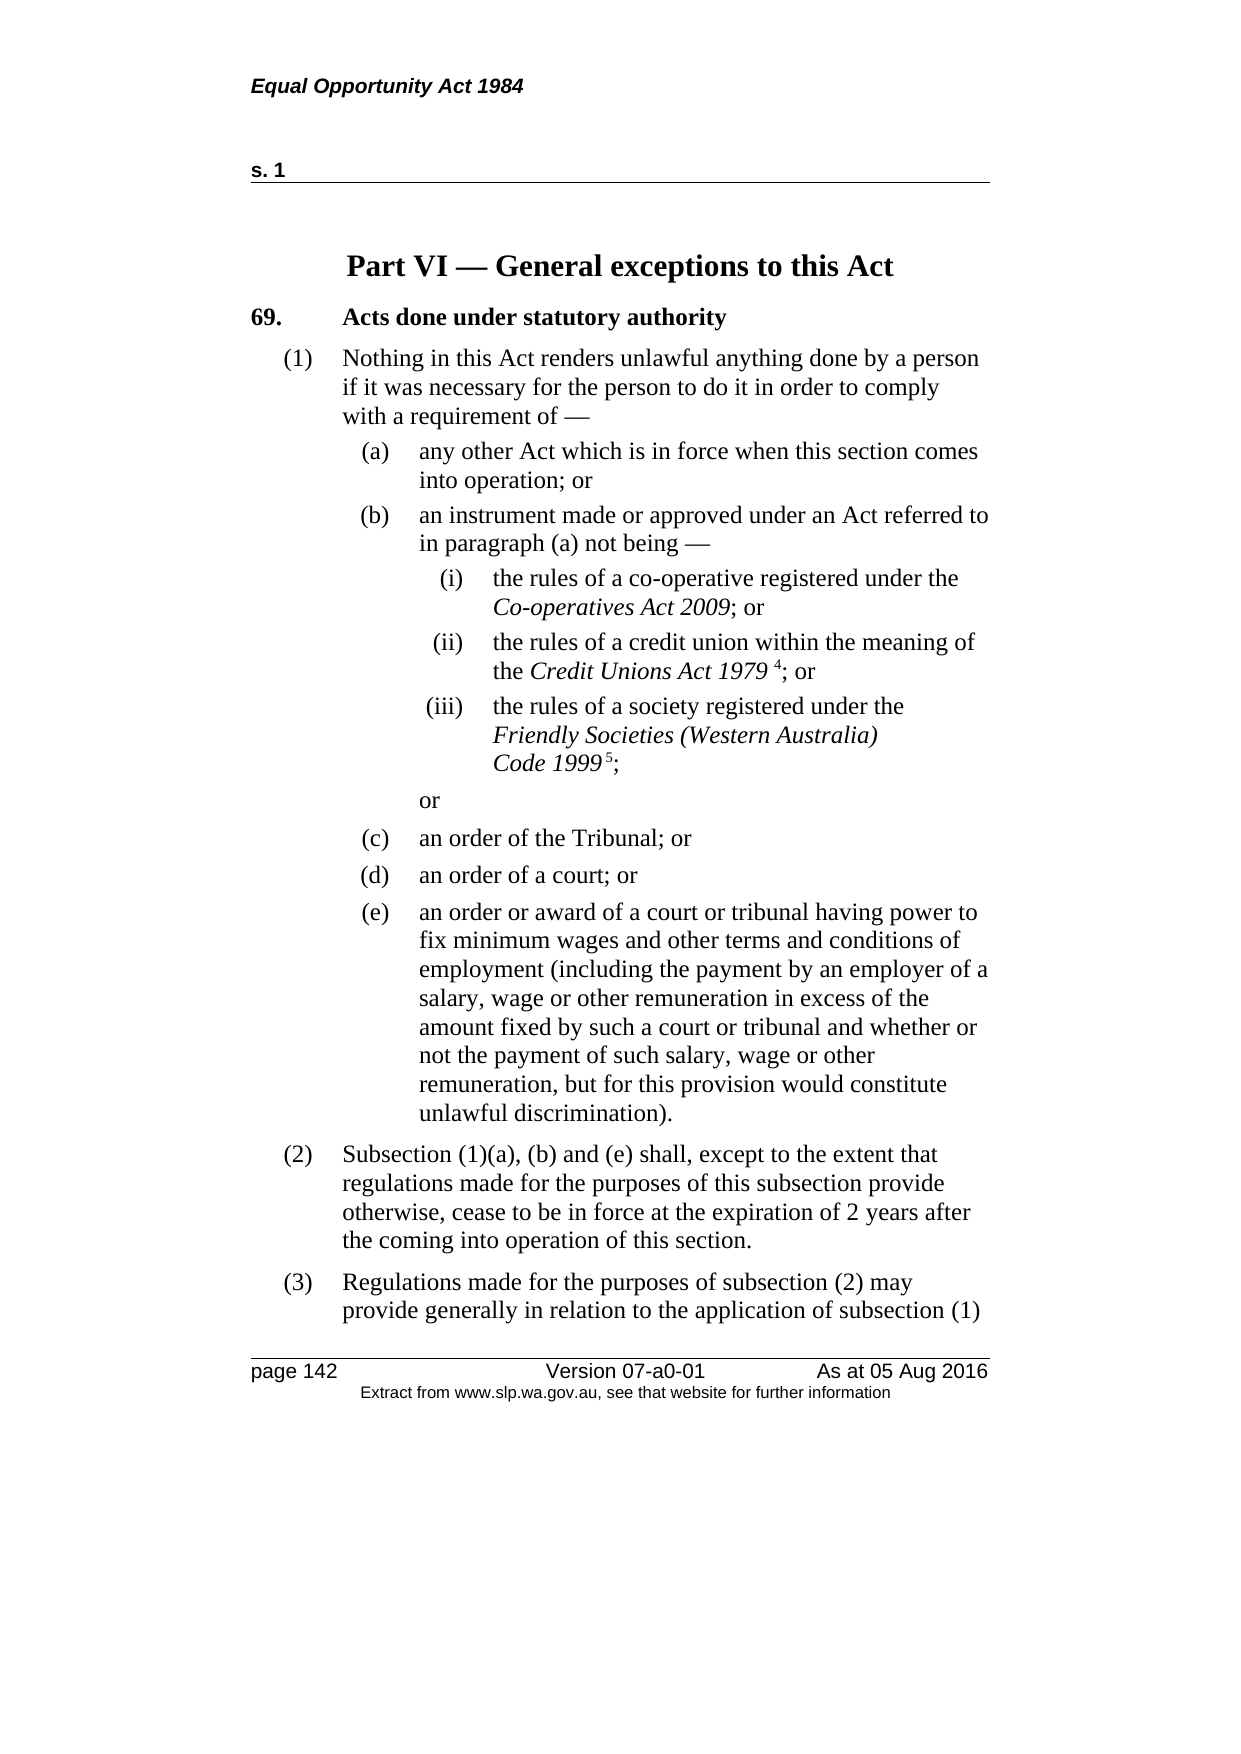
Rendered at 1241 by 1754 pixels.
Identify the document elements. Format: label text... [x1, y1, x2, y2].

text (i) the rules of a co-operative registered under the Co-operatives Act 2009; or [251, 563, 990, 621]
text (c) an order of the Tribunal; or [251, 823, 990, 851]
subtitle 69. Acts done under statutory authority [251, 302, 990, 331]
text (2) Subsection (1)(a), (b) and (e) shall, except to the extent that regulations made for the purposes of this subsection provide otherwise, cease to be in force at the expiration of 2 years after the coming into operation of this section. [251, 1139, 990, 1254]
text (b) an instrument made or approved under an Act referred to in paragraph (a) not being — [251, 500, 990, 557]
text (iii) the rules of a society registered under the Friendly Societies () Code 1999 5; [251, 691, 990, 777]
text (e) an order or award of a court or tribunal having power to fix minimum wages and other terms and conditions of employment (including the payment by an employer of a salary, wage or other remuneration in excess of the amount fixed by such a court or tribunal and whether or not the payment of such salary, wage or other remuneration, but for this provision would constitute unlawful discrimination). [251, 897, 990, 1127]
text or [251, 786, 990, 814]
text (d) an order of a court; or [251, 860, 990, 888]
text (a) any other Act which is in force when this section comes into operation; or [251, 436, 990, 493]
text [251, 1267, 990, 1324]
text (1) Nothing in this Act renders unlawful anything done by a person if it was necessary for the person to do it in order to comply with a requirement of — [251, 343, 990, 430]
text (ii) the rules of a credit union within the meaning of the Credit Unions Act 1979 4; or [251, 627, 990, 685]
subtitle Part VI — General exceptions to this Act [251, 247, 990, 283]
